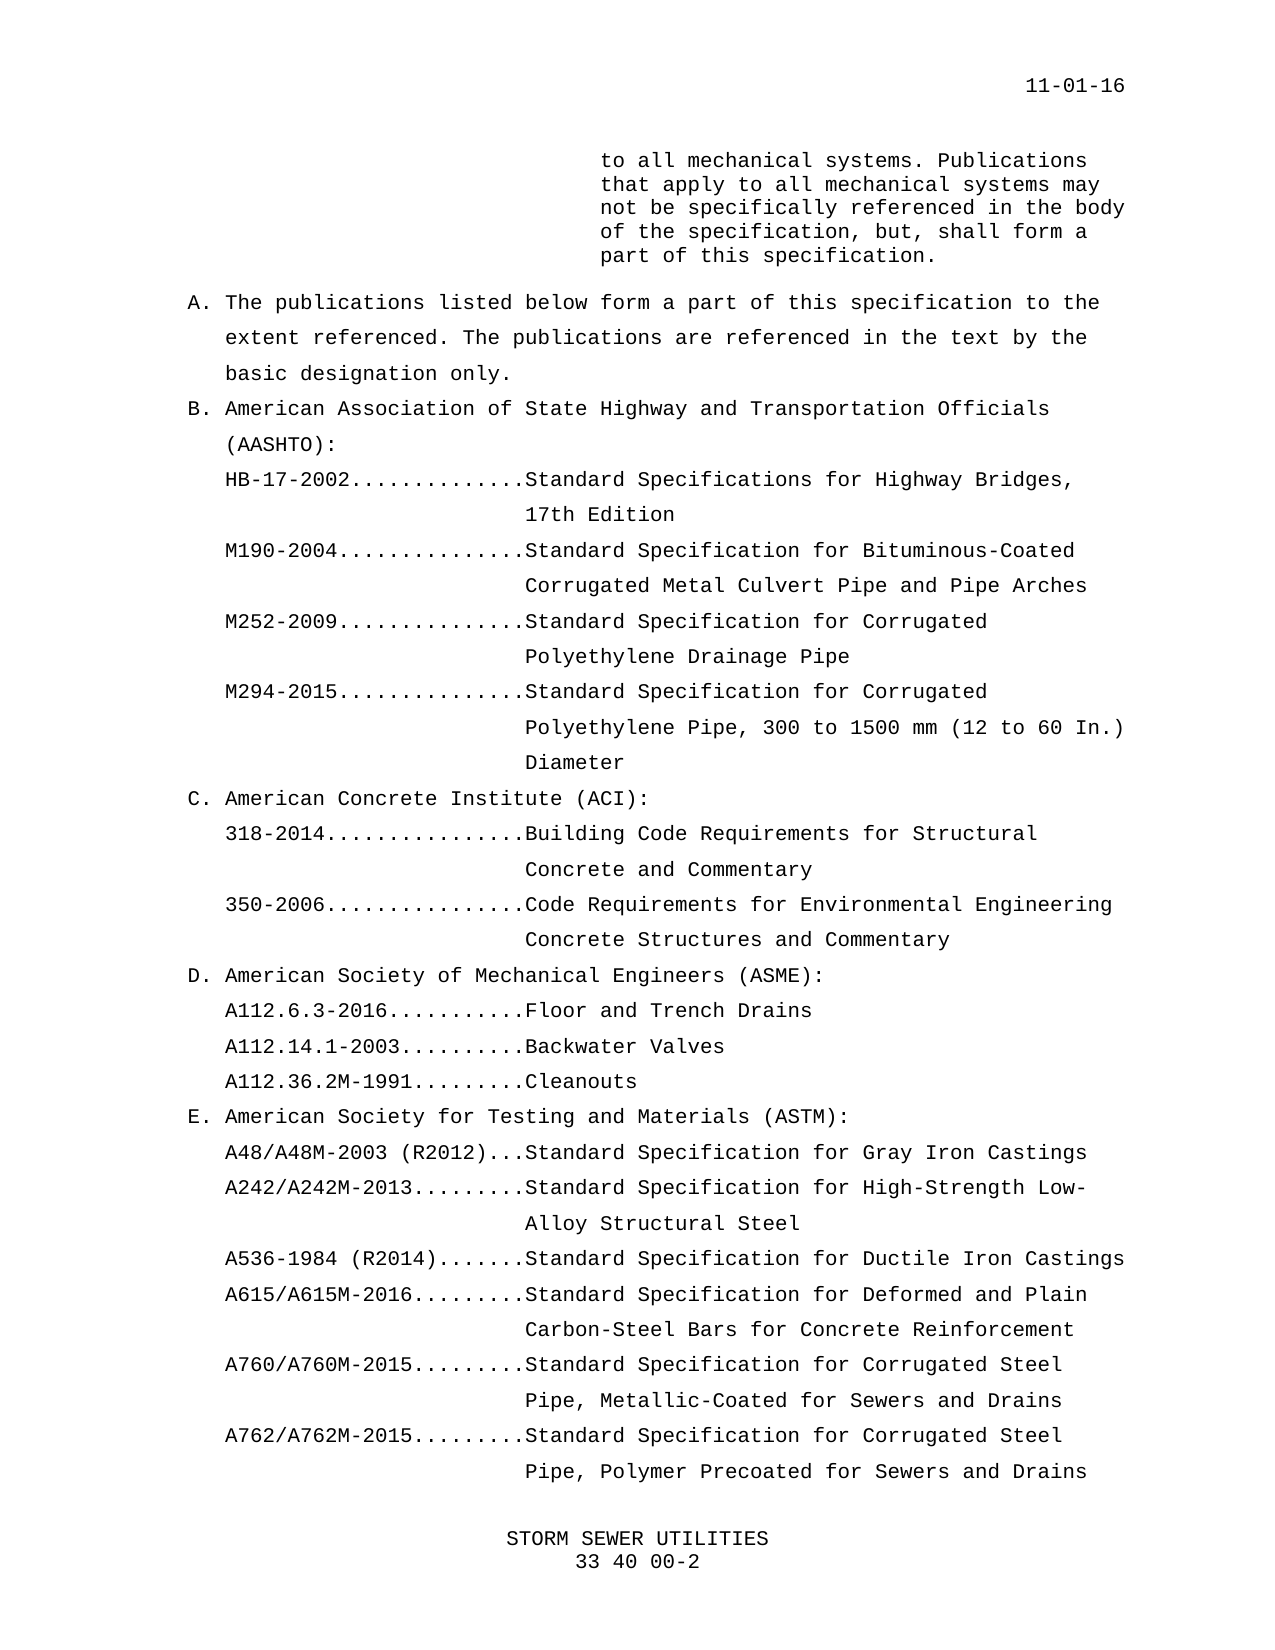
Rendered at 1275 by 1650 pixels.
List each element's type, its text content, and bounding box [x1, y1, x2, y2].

text American Association of State Highway and Transportation Officials (AASHTO): [187, 398, 1125, 457]
text A536-1984 (R2014) Standard Specification for Ductile Iron Castings [225, 1248, 1125, 1272]
text M252-2009 Standard Specification for Corrugated Polyethylene Drainage Pipe [225, 611, 1125, 670]
text A615/A615M-2016 Standard Specification for Deformed and Plain Carbon-Steel Bars for Concrete Reinforcement [225, 1283, 1125, 1343]
text HB-17-2002 Standard Specifications for Highway Bridges, 17th Edition [225, 469, 1125, 528]
text 350-2006 Code Requirements for Environmental Engineering Concrete Structures and Commentary [225, 894, 1125, 953]
text A762/A762M-2015 Standard Specification for Corrugated Steel Pipe, Polymer Precoated for Sewers and Drains [225, 1425, 1125, 1484]
text A760/A760M-2015 Standard Specification for Corrugated Steel Pipe, Metallic-Coated for Sewers and Drains [225, 1354, 1125, 1413]
text American Society of Mechanical Engineers (ASME): [187, 965, 1125, 988]
text A242/A242M-2013 Standard Specification for High-Strength Low-Alloy Structural Steel [225, 1177, 1125, 1236]
text A112.14.1-2003 Backwater Valves [225, 1036, 1125, 1059]
text A112.6.3-2016 Floor and Trench Drains [225, 1000, 1125, 1024]
text M294-2015 Standard Specification for Corrugated Polyethylene Pipe, 300 to 1500 mm (12 to 60 In.) Diameter [225, 681, 1125, 776]
text A112.36.2M-1991 Cleanouts [225, 1071, 1125, 1095]
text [600, 150, 1125, 268]
text The publications listed below form a part of this specification to the extent referenced. The publications are referenced in the text by the basic designation only. [187, 292, 1125, 386]
text M190-2004 Standard Specification for Bituminous-Coated Corrugated Metal Culvert Pipe and Pipe Arches [225, 540, 1125, 599]
text American Society for Testing and Materials (ASTM): [187, 1106, 1125, 1130]
text A48/A48M-2003 (R2012) Standard Specification for Gray Iron Castings [225, 1142, 1125, 1166]
text American Concrete Institute (ACI): [187, 788, 1125, 811]
text 318-2014 Building Code Requirements for Structural Concrete and Commentary [225, 823, 1125, 882]
